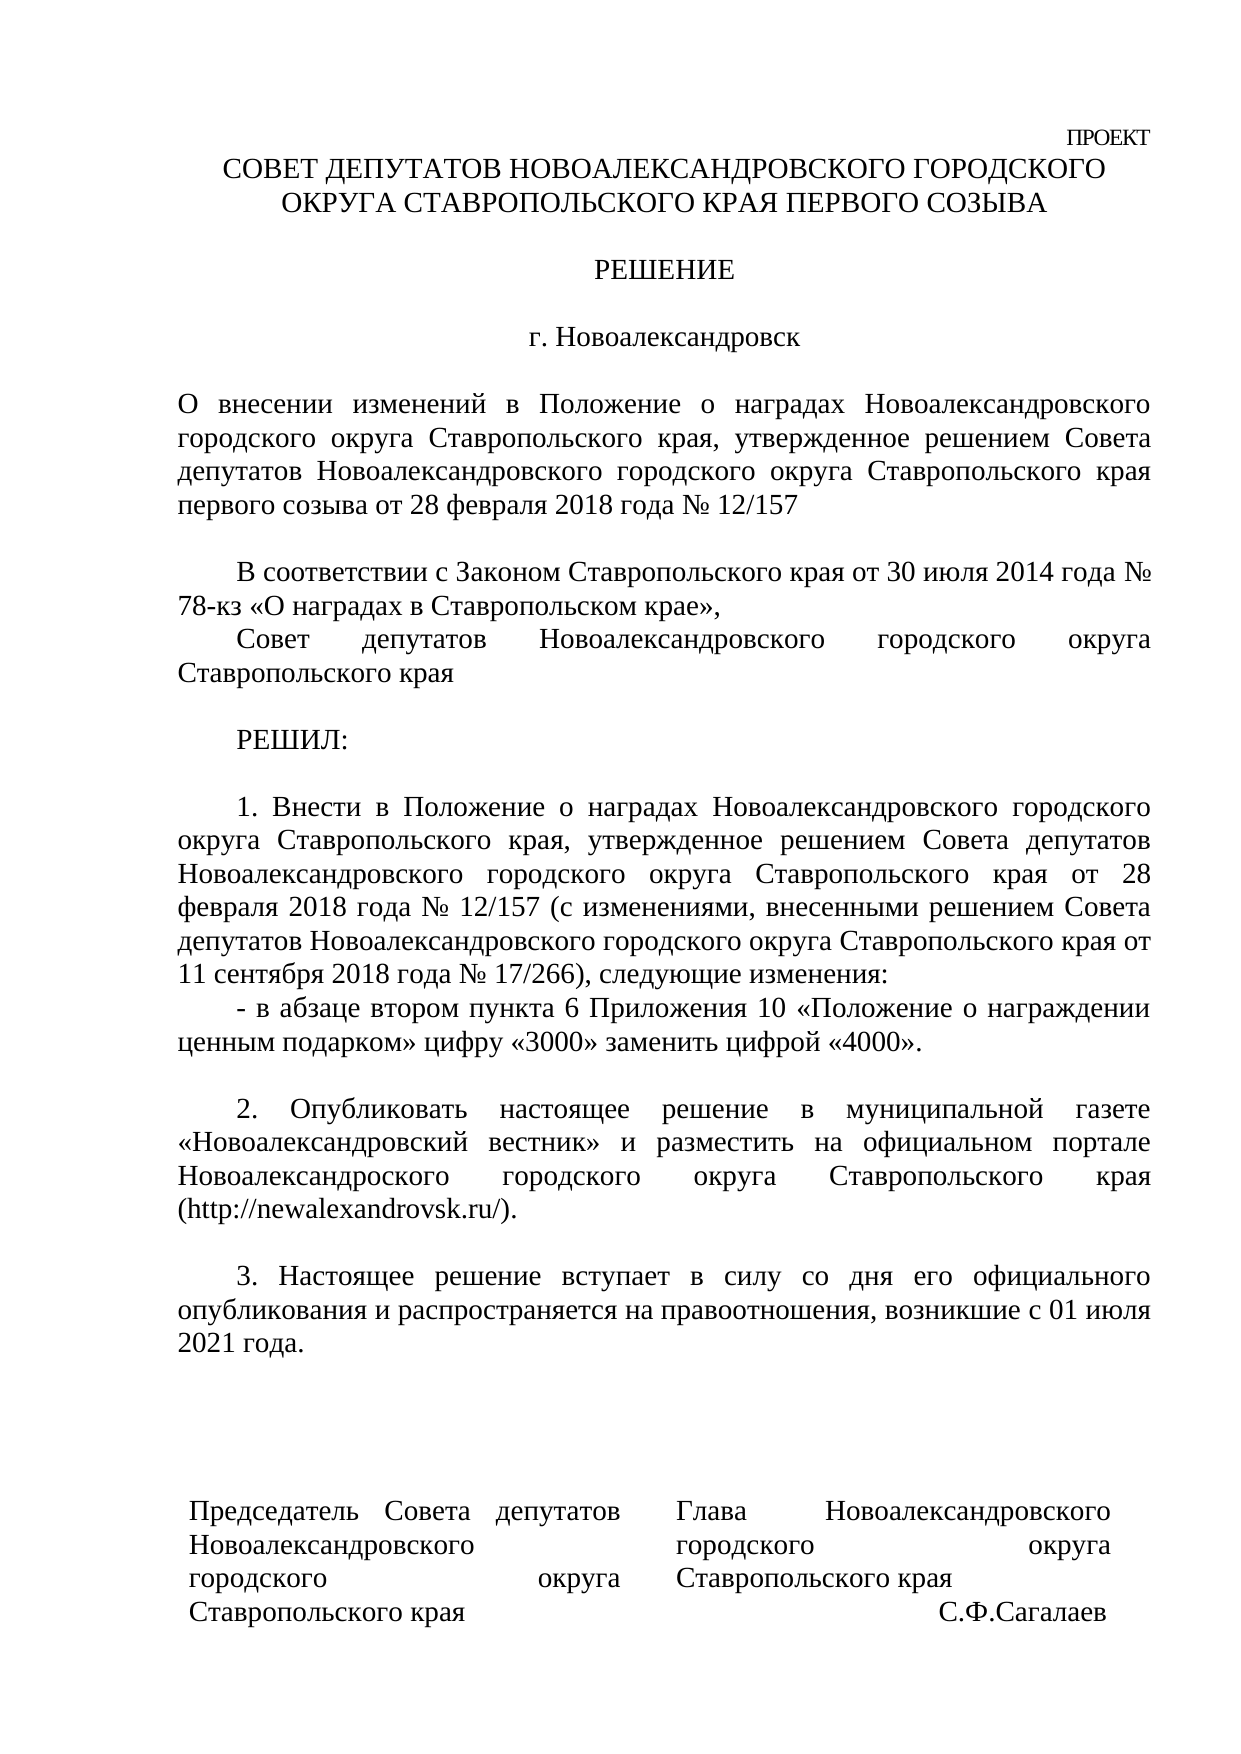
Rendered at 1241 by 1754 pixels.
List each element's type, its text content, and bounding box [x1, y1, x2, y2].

text Совет депутатов Новоалександровского городского округа Ставропольского края [177, 621, 1152, 688]
text РЕШИЛ: [177, 722, 1152, 755]
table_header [665, 1493, 1152, 1627]
text О внесении изменений в Положение о наградах Новоалександровского городского округа Ставропольского края, утвержденное решением Совета депутатов Новоалександровского городского округа Ставропольского края первого созыва от 28 февраля 2018 года № 12/157 [177, 386, 1152, 521]
text 3. Настоящее решение вступает в силу со дня его официального опубликования и распространяется на правоотношения, возникшие с 01 июля 2021 года. [177, 1258, 1152, 1359]
text г. Новоалександровск [177, 319, 1152, 353]
text проект [177, 118, 1152, 152]
text 1. Внести в Положение о наградах Новоалександровского городского округа Ставропольского края, утвержденное решением Совета депутатов Новоалександровского городского округа Ставропольского края от 28 февраля 2018 года № 12/157 (с изменениями, внесенными решением Совета депутатов Новоалександровского городского округа Ставропольского края от 11 сентября 2018 года № 17/266), следующие изменения: [177, 789, 1152, 990]
text СОВЕТ ДЕПУТАТОВ НОВОАЛЕКСАНДРОВСКОГО ГОРОДСКОГО ОКРУГА СТАВРОПОЛЬСКОГО КРАЯ ПЕРВОГО СОЗЫВА [177, 152, 1152, 219]
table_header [177, 1493, 664, 1627]
text В соответствии с Законом Ставропольского края от 30 июля 2014 года № 78-кз «О наградах в Ставропольском крае», [177, 554, 1152, 621]
text 2. Опубликовать настоящее решение в муниципальной газете «Новоалександровский вестник» и разместить на официальном портале Новоалександроского городского округа Ставропольского края (http://newalexandrovsk.ru/). [177, 1091, 1152, 1225]
text РЕШЕНИЕ [177, 252, 1152, 286]
text - в абзаце втором пункта 6 Приложения 10 «Положение о награждении ценным подарком» цифру «3000» заменить цифрой «4000». [177, 990, 1152, 1057]
